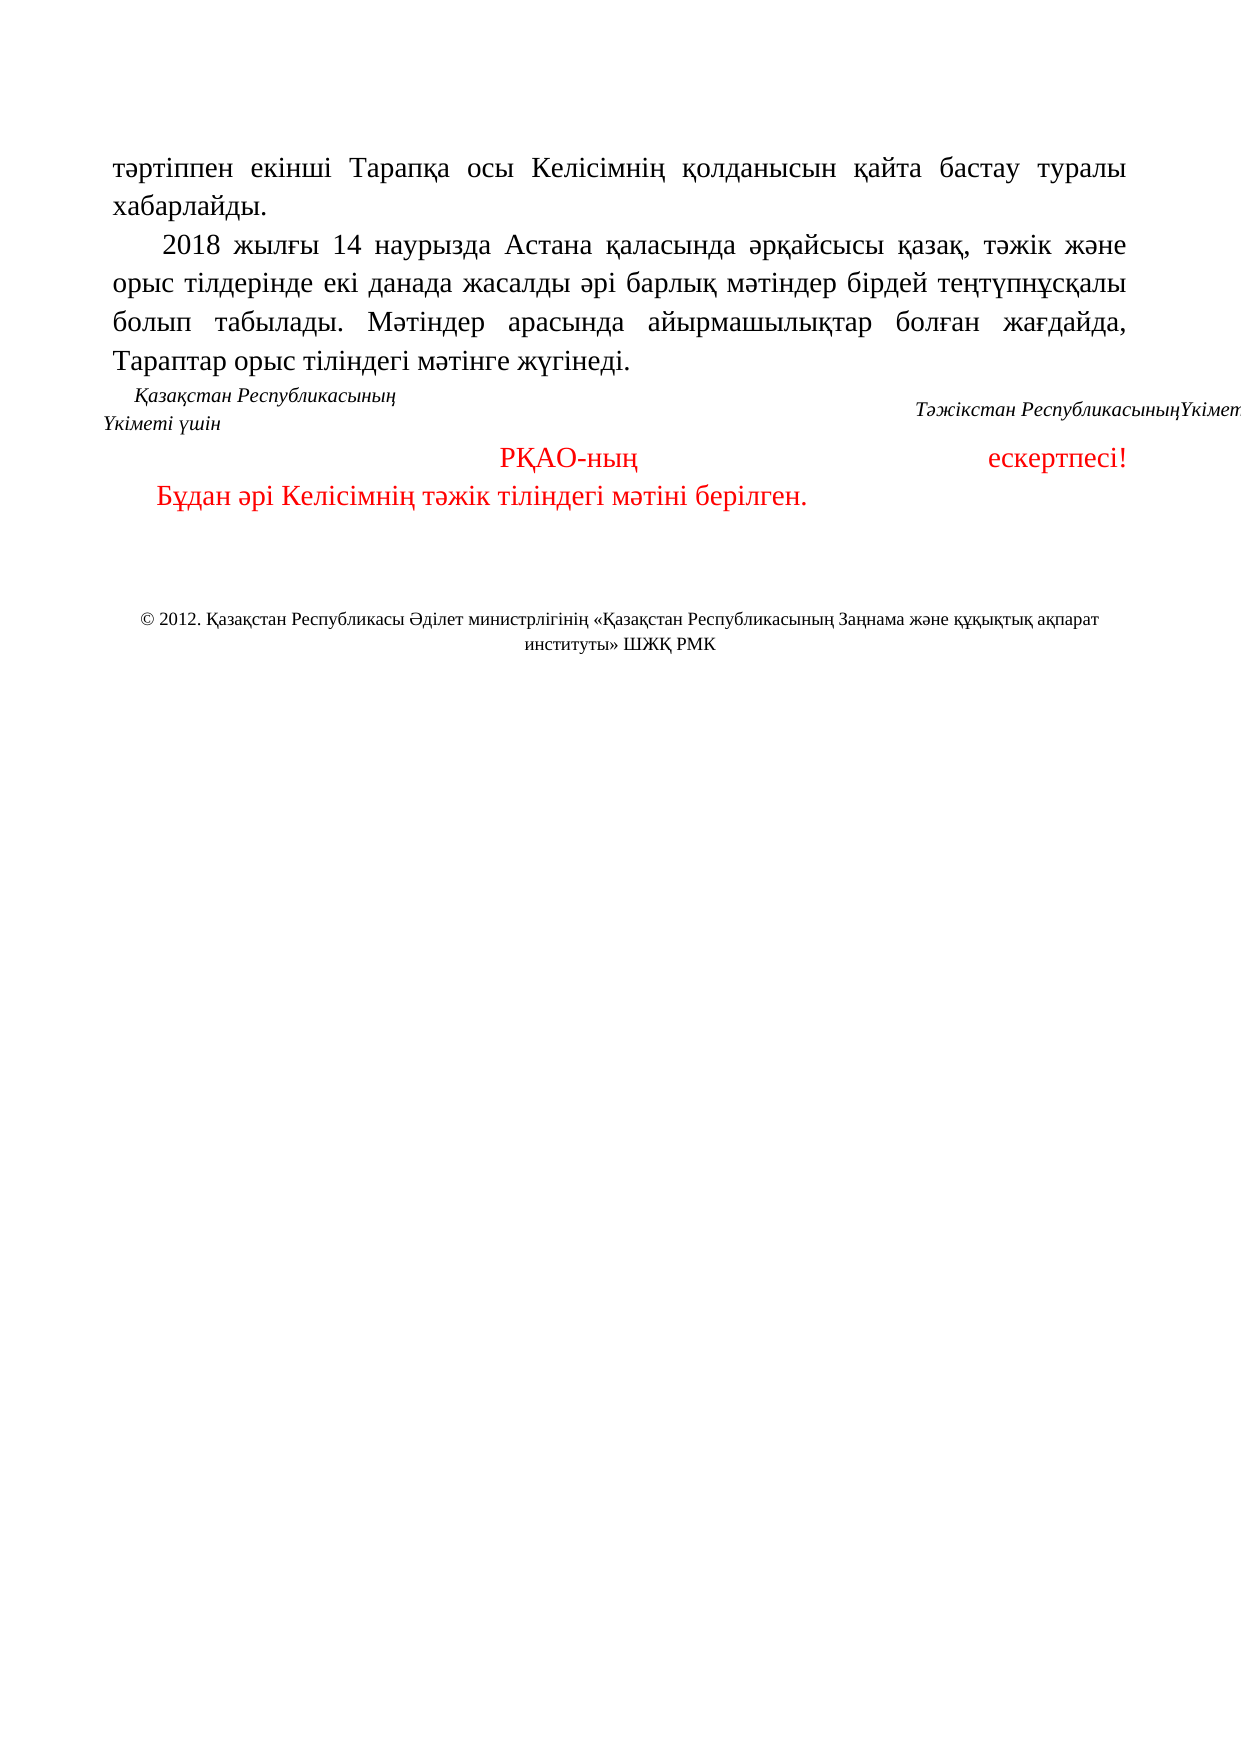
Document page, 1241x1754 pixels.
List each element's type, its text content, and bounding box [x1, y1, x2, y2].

table_header Қазақстан Республикасының Үкіметі үшін [101, 381, 913, 440]
table_header Тәжікстан РеспубликасыныңҮкіметі үшін [913, 381, 1240, 440]
text РҚАО-ның ескертпесі! Бұдан әрі Келісімнің тәжік тіліндегі мәтіні берілген. [112, 440, 1128, 512]
text © 2012. Қазақстан Республикасы Әділет министрлігінің «Қазақстан Республикасының Заңнама және құқықтық ақпарат институты» ШЖҚ РМК [112, 608, 1128, 654]
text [112, 150, 1128, 222]
text 2018 жылғы 14 наурызда Астана қаласында әрқайсысы қазақ, тәжік және орыс тілдерінде екі данада жасалды әрі барлық мәтіндер бірдей теңтүпнұсқалы болып табылады. Мәтіндер арасында айырмашылықтар болған жағдайда, Тараптар орыс тіліндегі мәтінге жүгінеді. [112, 227, 1128, 376]
